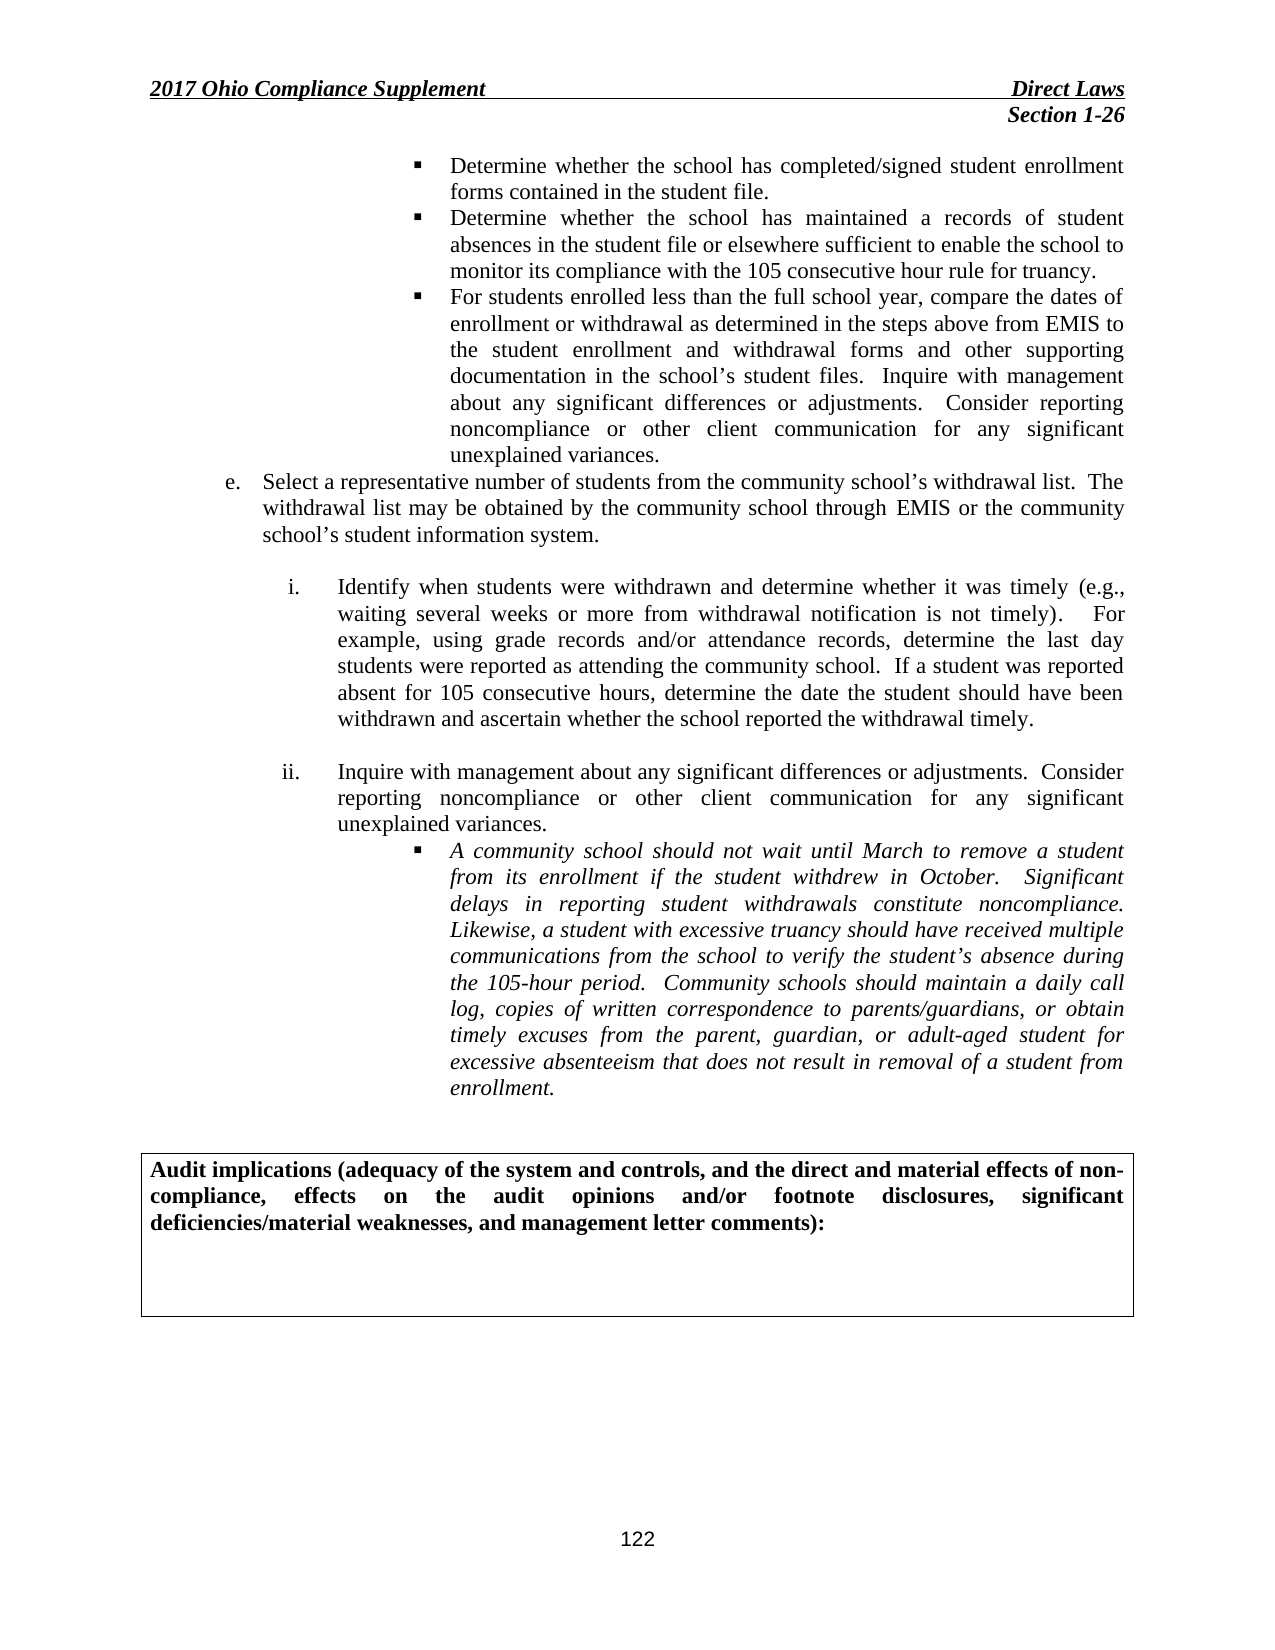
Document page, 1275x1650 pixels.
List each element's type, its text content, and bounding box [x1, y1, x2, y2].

list Determine whether the school has maintained a records of student absences in the student file or elsewhere sufficient to enable the school to monitor its compliance with the 105 consecutive hour rule for truancy. [412, 204, 1125, 283]
list Inquire with management about any significant differences or adjustments. Consider reporting noncompliance or other client communication for any significant unexplained variances. [300, 758, 1125, 837]
text Audit implications (adequacy of the system and controls, and the direct and material effects of non-compliance, effects on the audit opinions and/or footnote disclosures, significant deficiencies/material weaknesses, and management letter comments): [142, 1154, 1133, 1235]
list A community school should not wait until March to remove a student from its enrollment if the student withdrew in October. Significant delays in reporting student withdrawals constitute noncompliance. Likewise, a student with excessive truancy should have received multiple communications from the school to verify the student’s absence during the 105-hour period. Community schools should maintain a daily call log, copies of written correspondence to parents/guardians, or obtain timely excuses from the parent, guardian, or adult-aged student for excessive absenteeism that does not result in removal of a student from enrollment. [412, 837, 1125, 1100]
list Determine whether the school has completed/signed student enrollment forms contained in the student file. [412, 152, 1125, 204]
list For students enrolled less than the full school year, compare the dates of enrollment or withdrawal as determined in the steps above from EMIS to the student enrollment and withdrawal forms and other supporting documentation in the school’s student files. Inquire with management about any significant differences or adjustments. Consider reporting noncompliance or other client communication for any significant unexplained variances. [412, 283, 1125, 468]
list Select a representative number of students from the community school’s withdrawal list. The withdrawal list may be obtained by the community school through EMIS or the community school’s student information system. [225, 468, 1125, 547]
list Identify when students were withdrawn and determine whether it was timely (e.g., waiting several weeks or more from withdrawal notification is not timely). For example, using grade records and/or attendance records, determine the last day students were reported as attending the community school. If a student was reported absent for 105 consecutive hours, determine the date the student should have been withdrawn and ascertain whether the school reported the withdrawal timely. [300, 573, 1125, 731]
